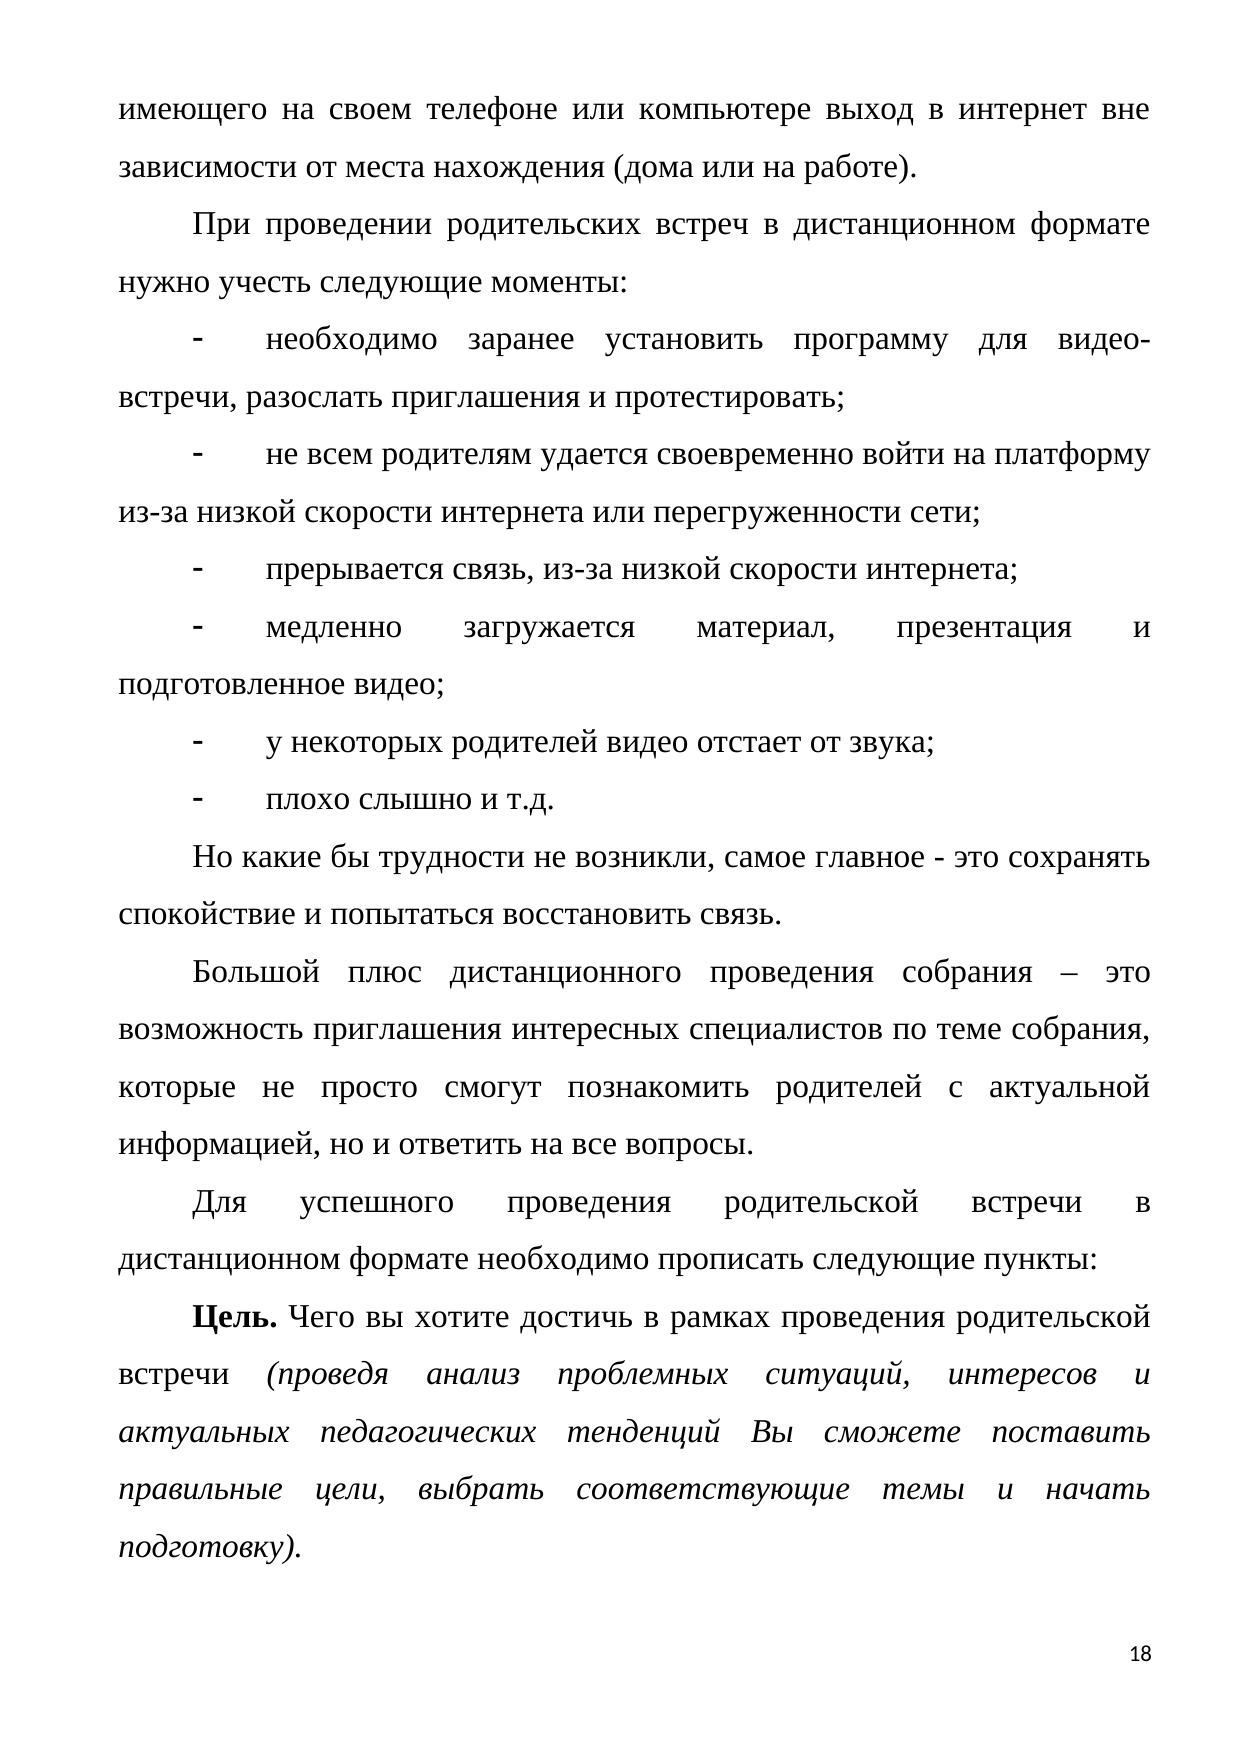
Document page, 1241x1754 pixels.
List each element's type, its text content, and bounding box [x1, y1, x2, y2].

list у некоторых родителей видео отстает от звука; [118, 721, 1152, 759]
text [118, 89, 1152, 184]
list прерывается связь, из-за низкой скорости интернета; [118, 549, 1152, 587]
text Цель. Чего вы хотите достичь в рамках проведения родительской встречи (проведя анализ проблемных ситуаций, интересов и актуальных педагогических тенденций Вы сможете поставить правильные цели, выбрать соответствующие темы и начать подготовку). [118, 1296, 1152, 1564]
text При проведении родительских встреч в дистанционном формате нужно учесть следующие моменты: [118, 204, 1152, 299]
list плохо слышно и т.д. [118, 779, 1152, 817]
text Большой плюс дистанционного проведения собрания – это возможность приглашения интересных специалистов по теме собрания, которые не просто смогут познакомить родителей с актуальной информацией, но и ответить на все вопросы. [118, 951, 1152, 1162]
text Для успешного проведения родительской встречи в дистанционном формате необходимо прописать следующие пункты: [118, 1181, 1152, 1277]
list медленно загружается материал, презентация и подготовленное видео; [118, 606, 1152, 702]
text Но какие бы трудности не возникли, самое главное - это сохранять спокойствие и попытаться восстановить связь. [118, 836, 1152, 932]
list необходимо заранее установить программу для видео-встречи, разослать приглашения и протестировать; [118, 319, 1152, 414]
list не всем родителям удается своевременно войти на платформу из-за низкой скорости интернета или перегруженности сети; [118, 434, 1152, 529]
